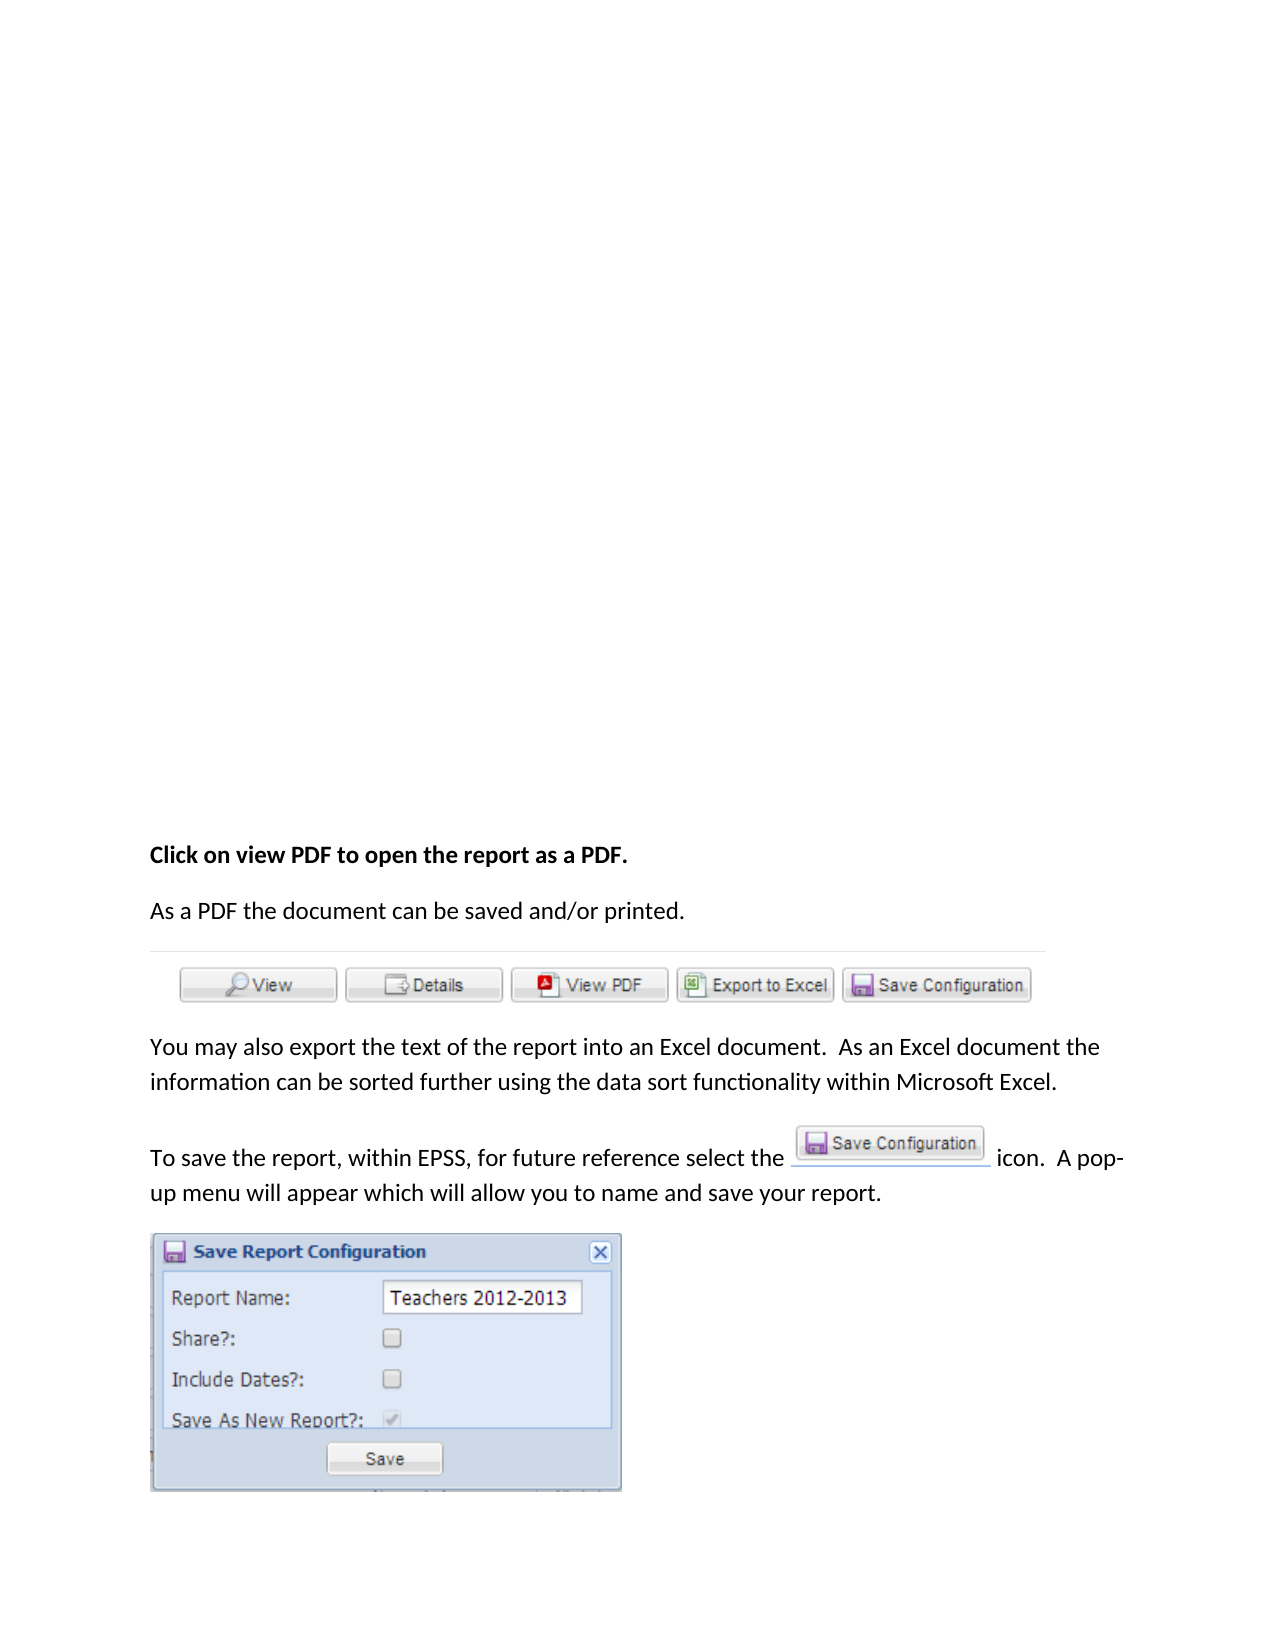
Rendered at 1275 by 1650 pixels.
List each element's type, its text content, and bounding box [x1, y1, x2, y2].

text Click on view PDF to open the report as a PDF. [150, 839, 1125, 870]
text You may also export the text of the report into an Excel document. As an Excel document the information can be sorted further using the data sort functionality within Microsoft Excel. [150, 1031, 1125, 1096]
text As a PDF the document can be saved and/or printed. [150, 895, 1125, 926]
picture [150, 1233, 622, 1492]
text To save the report, within EPSS, for future reference select the icon. A pop-up menu will appear which will allow you to name and save your report. [150, 1121, 1125, 1208]
picture [150, 951, 1046, 1006]
picture [790, 1121, 991, 1167]
